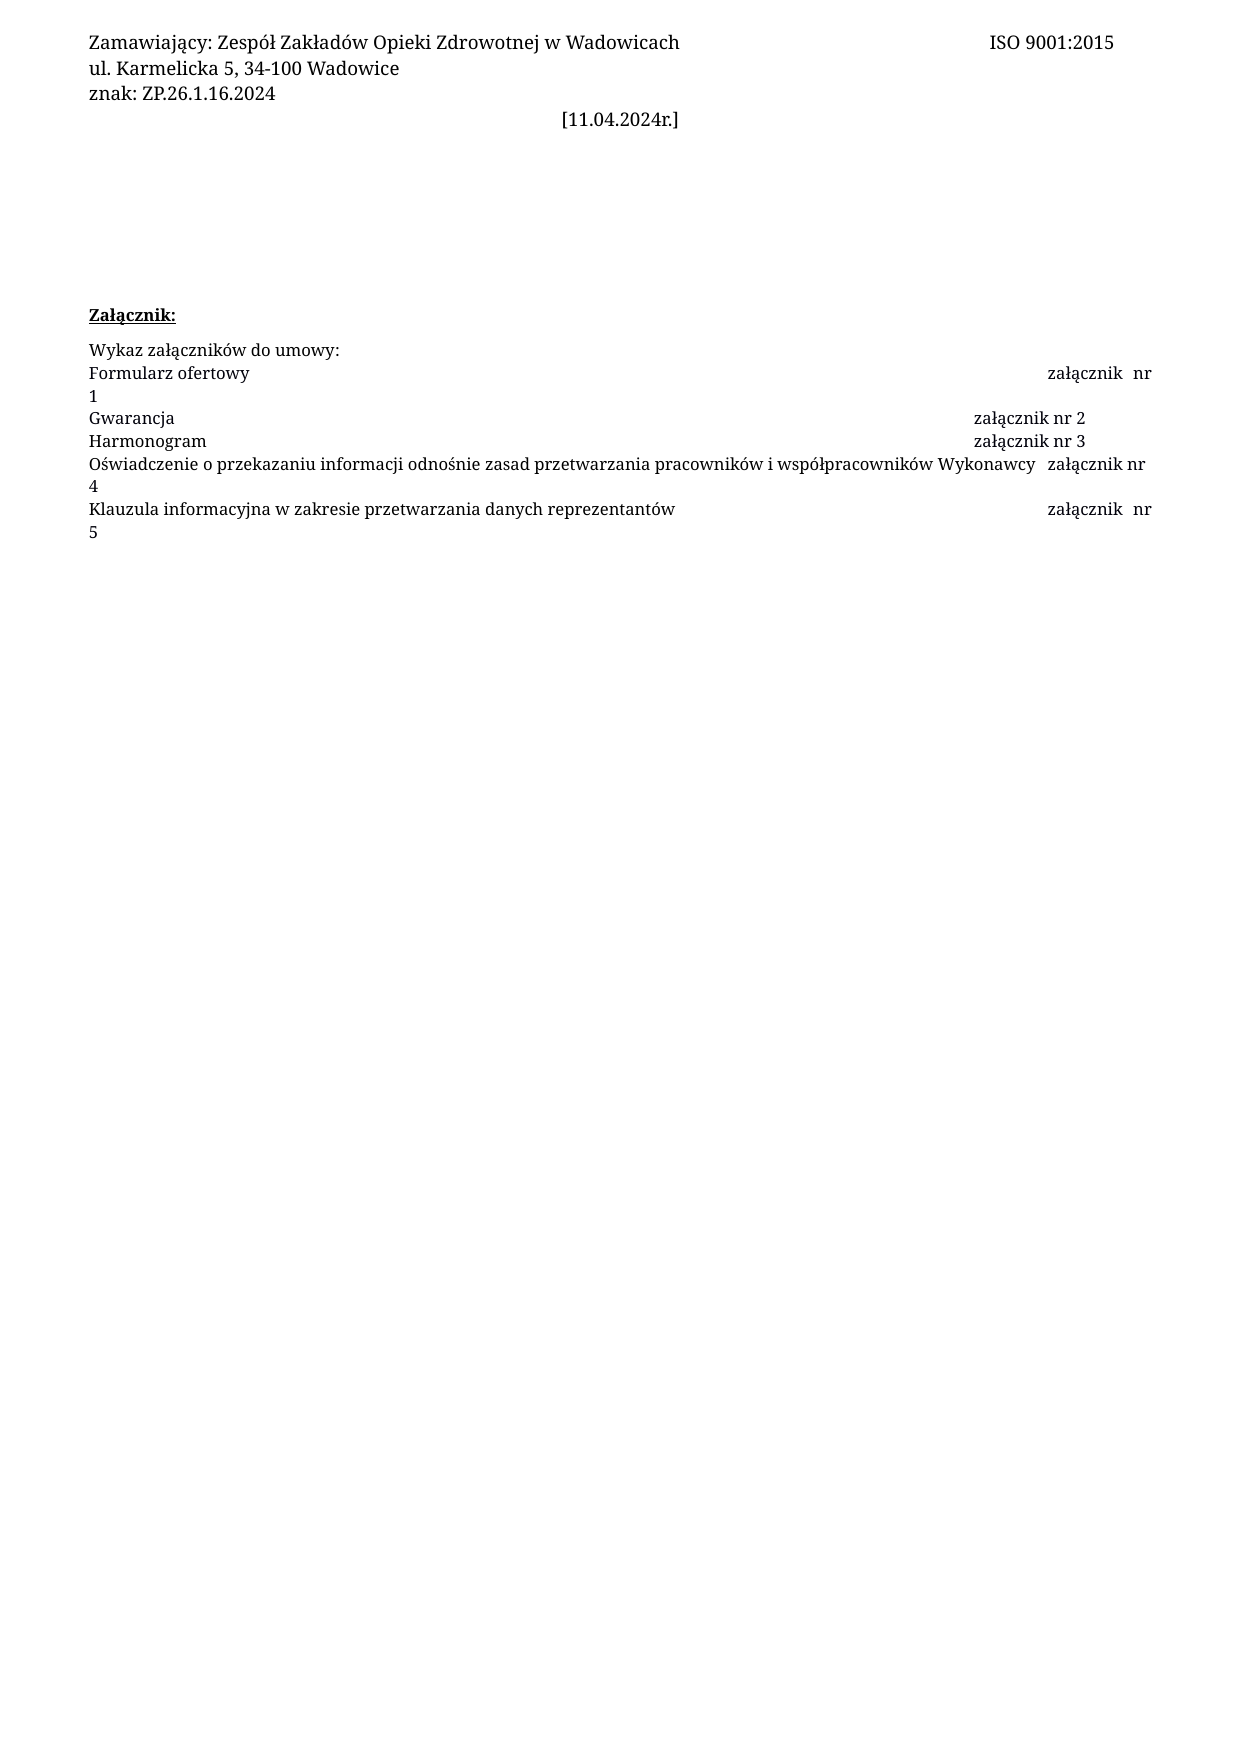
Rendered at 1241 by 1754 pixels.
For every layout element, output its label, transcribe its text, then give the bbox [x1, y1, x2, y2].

text Oświadczenie o przekazaniu informacji odnośnie zasad przetwarzania pracowników i współpracowników Wykonawcy załącznik nr 4 [89, 452, 1152, 498]
text Gwarancja załącznik nr 2 [89, 407, 1152, 429]
text Klauzula informacyjna w zakresie przetwarzania danych reprezentantów załącznik nr 5 [89, 498, 1152, 543]
text Formularz ofertowy załącznik nr 1 [89, 361, 1152, 407]
text Harmonogram załącznik nr 3 [89, 429, 1152, 452]
text Załącznik: [89, 303, 1152, 326]
text Wykaz załączników do umowy: [89, 339, 1152, 361]
